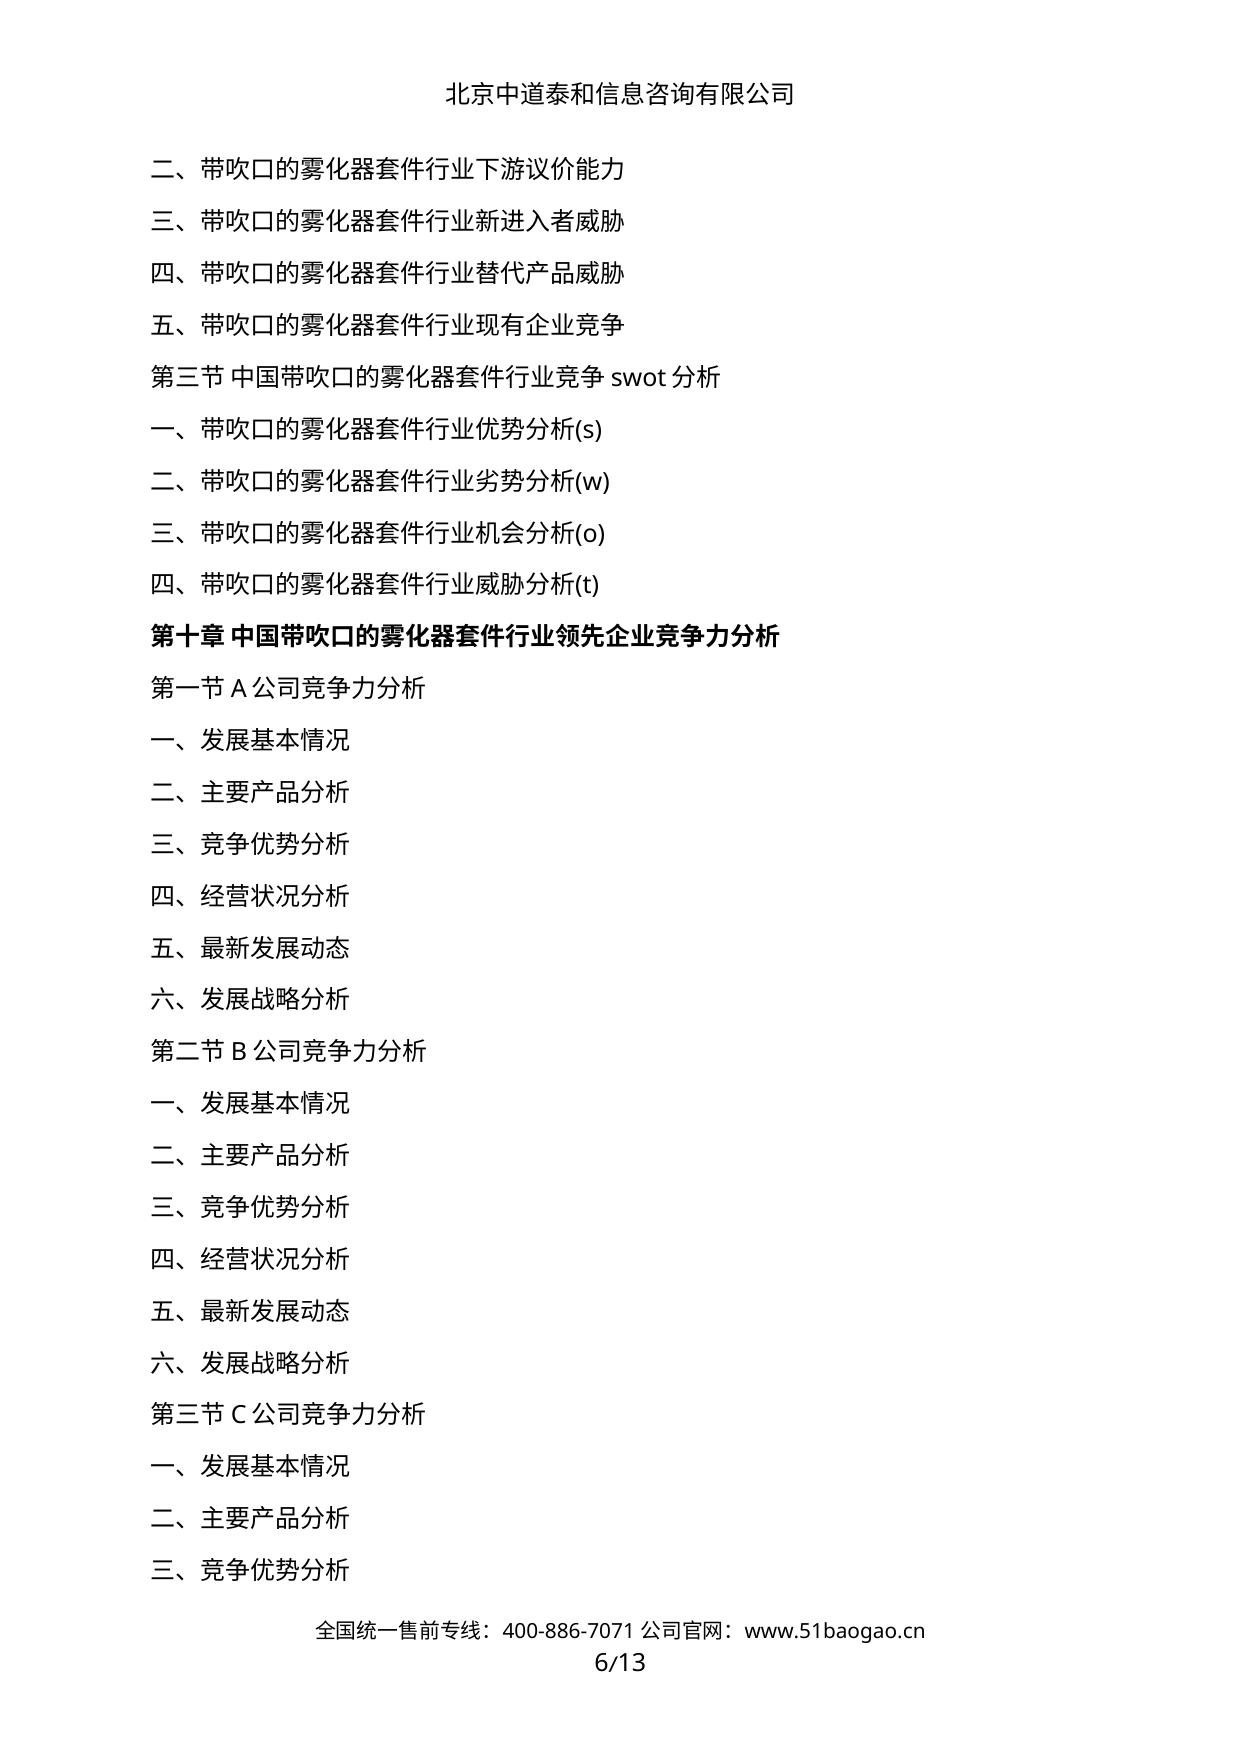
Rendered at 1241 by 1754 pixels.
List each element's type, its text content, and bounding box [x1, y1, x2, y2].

text 三、带吹口的雾化器套件行业机会分析(o) [150, 513, 1090, 549]
text 三、竞争优势分析 [150, 824, 1090, 861]
text 二、带吹口的雾化器套件行业下游议价能力 [150, 150, 1090, 186]
text 二、带吹口的雾化器套件行业劣势分析(w) [150, 461, 1090, 497]
text 六、发展战略分析 [150, 980, 1090, 1016]
text 第一节 A公司竞争力分析 [150, 669, 1090, 705]
text 一、发展基本情况 [150, 721, 1090, 757]
text 四、经营状况分析 [150, 876, 1090, 912]
text 第十章 中国带吹口的雾化器套件行业领先企业竞争力分析 [150, 617, 1090, 653]
text 五、带吹口的雾化器套件行业现有企业竞争 [150, 306, 1090, 342]
text 二、主要产品分析 [150, 1499, 1090, 1535]
text 五、最新发展动态 [150, 928, 1090, 964]
text 二、主要产品分析 [150, 1136, 1090, 1172]
text 五、最新发展动态 [150, 1291, 1090, 1327]
text 四、带吹口的雾化器套件行业威胁分析(t) [150, 565, 1090, 601]
text 六、发展战略分析 [150, 1343, 1090, 1379]
text 三、带吹口的雾化器套件行业新进入者威胁 [150, 202, 1090, 238]
text 一、发展基本情况 [150, 1447, 1090, 1483]
text 第三节 C公司竞争力分析 [150, 1395, 1090, 1431]
text 三、竞争优势分析 [150, 1551, 1090, 1587]
text 第二节 B公司竞争力分析 [150, 1032, 1090, 1068]
text 一、带吹口的雾化器套件行业优势分析(s) [150, 409, 1090, 446]
text 四、经营状况分析 [150, 1239, 1090, 1276]
text 一、发展基本情况 [150, 1084, 1090, 1120]
text 第三节 中国带吹口的雾化器套件行业竞争swot分析 [150, 357, 1090, 394]
text 二、主要产品分析 [150, 772, 1090, 809]
text 四、带吹口的雾化器套件行业替代产品威胁 [150, 254, 1090, 290]
text 三、竞争优势分析 [150, 1187, 1090, 1224]
